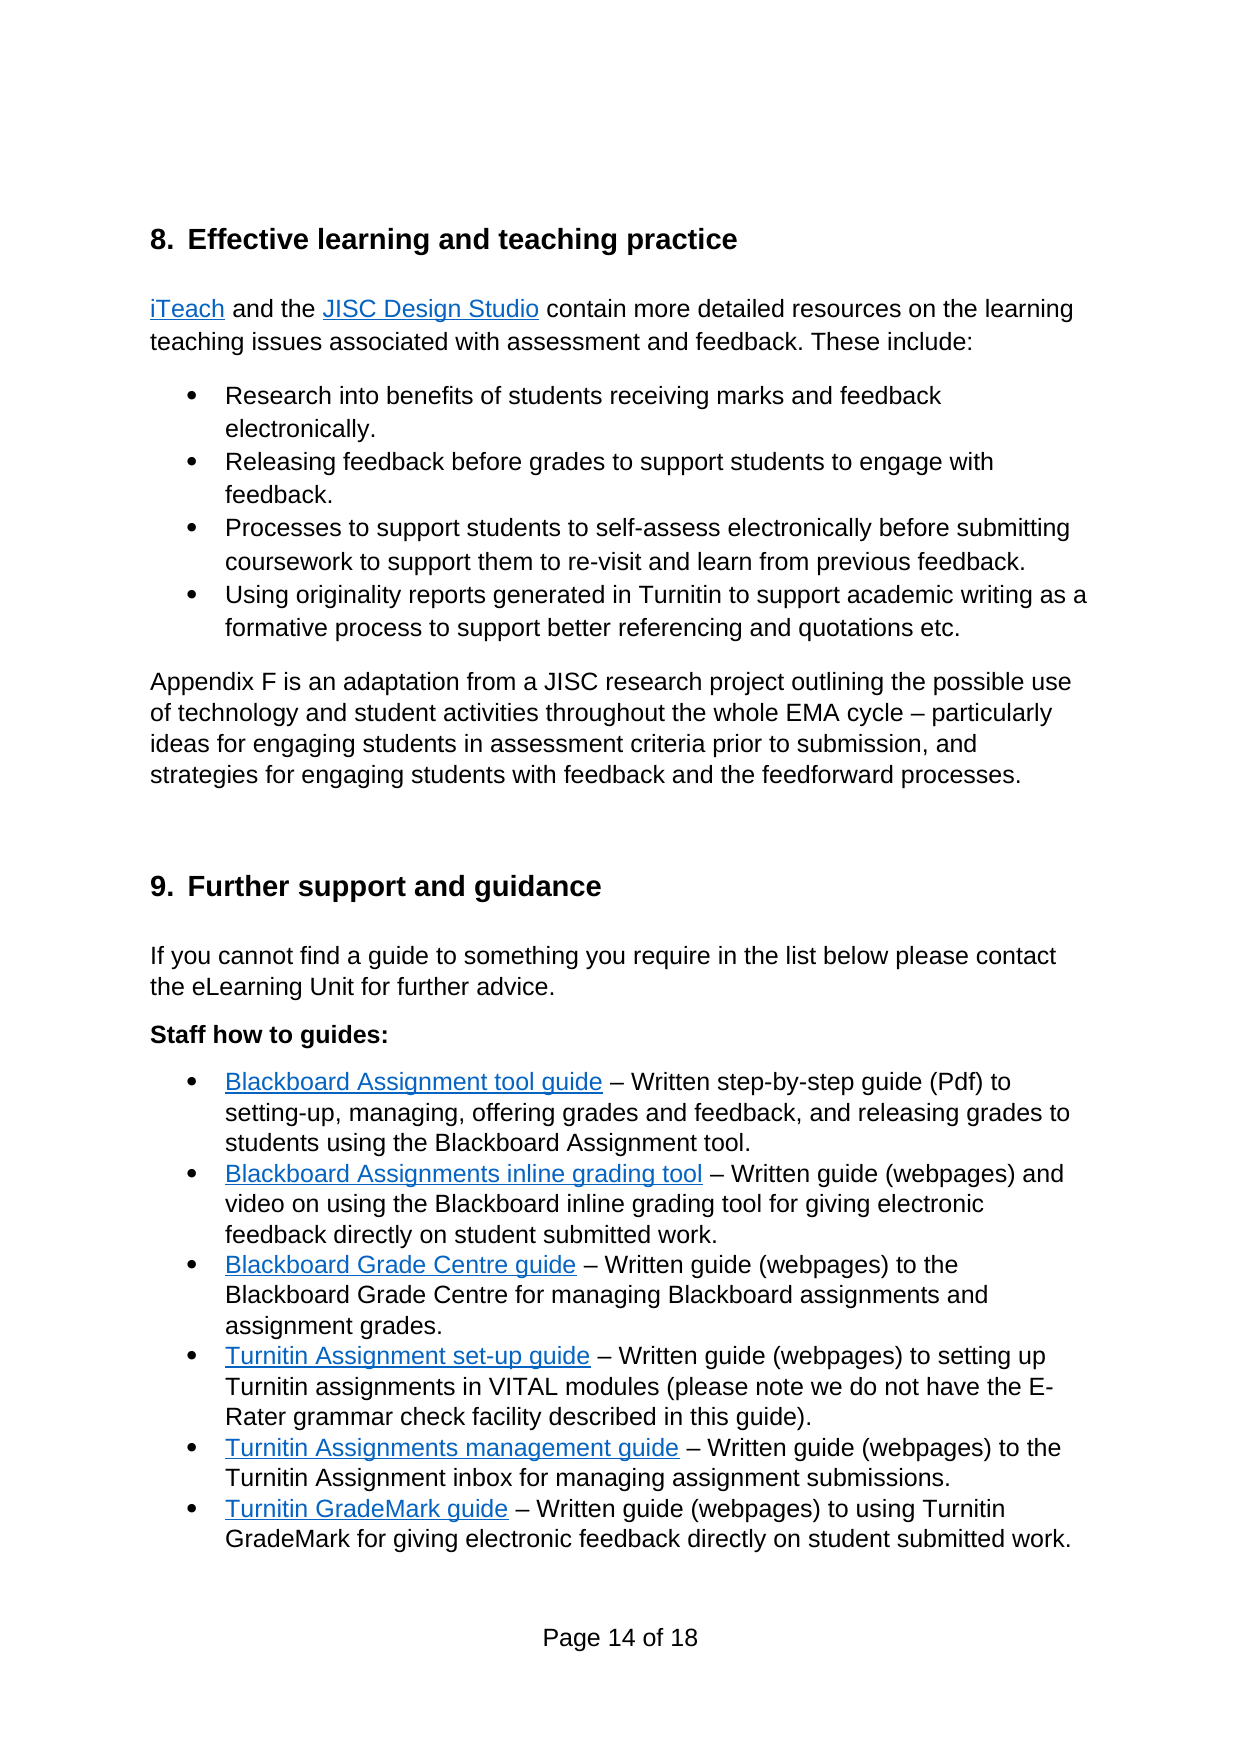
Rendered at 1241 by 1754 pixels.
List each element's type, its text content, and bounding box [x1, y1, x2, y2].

subtitle Further support and guidance [150, 868, 1090, 938]
list Blackboard Assignments inline grading tool – Written guide (webpages) and video on using the Blackboard inline grading tool for giving electronic feedback directly on student submitted work. [187, 1159, 1090, 1248]
list Research into benefits of students receiving marks and feedback electronically. [187, 381, 1090, 443]
text iTeach and the JISC Design Studio contain more detailed resources on the learning teaching issues associated with assessment and feedback. These include: [150, 294, 1090, 356]
list Processes to support students to self-assess electronically before submitting coursework to support them to re-visit and learn from previous feedback. [187, 513, 1090, 575]
list Using originality reports generated in Turnitin to support academic writing as a formative process to support better referencing and quotations etc. [187, 579, 1090, 641]
list Turnitin GradeMark guide – Written guide (webpages) to using Turnitin GradeMark for giving electronic feedback directly on student submitted work. [187, 1494, 1090, 1553]
text Appendix F is an adaptation from a JISC research project outlining the possible use of technology and student activities throughout the whole EMA cycle – particularly ideas for engaging students in assessment criteria prior to submission, and strategies for engaging students with feedback and the feedforward processes. [150, 667, 1090, 788]
list Blackboard Grade Centre guide – Written guide (webpages) to the Blackboard Grade Centre for managing Blackboard assignments and assignment grades. [187, 1250, 1090, 1340]
list Turnitin Assignment set-up guide – Written guide (webpages) to setting up Turnitin assignments in VITAL modules (please note we do not have the E-Rater grammar check facility described in this guide). [187, 1341, 1090, 1431]
list Turnitin Assignments management guide – Written guide (webpages) to the Turnitin Assignment inbox for managing assignment submissions. [187, 1433, 1090, 1492]
text If you cannot find a guide to something you require in the list below please contact the eLearning Unit for further advice. [150, 941, 1090, 1001]
text Staff how to guides: [150, 1019, 1090, 1048]
subtitle Effective learning and teaching practice [150, 222, 1090, 292]
list Releasing feedback before grades to support students to engage with feedback. [187, 447, 1090, 509]
list Blackboard Assignment tool guide – Written step-by-step guide (Pdf) to setting-up, managing, offering grades and feedback, and releasing grades to students using the Blackboard Assignment tool. [187, 1067, 1090, 1157]
